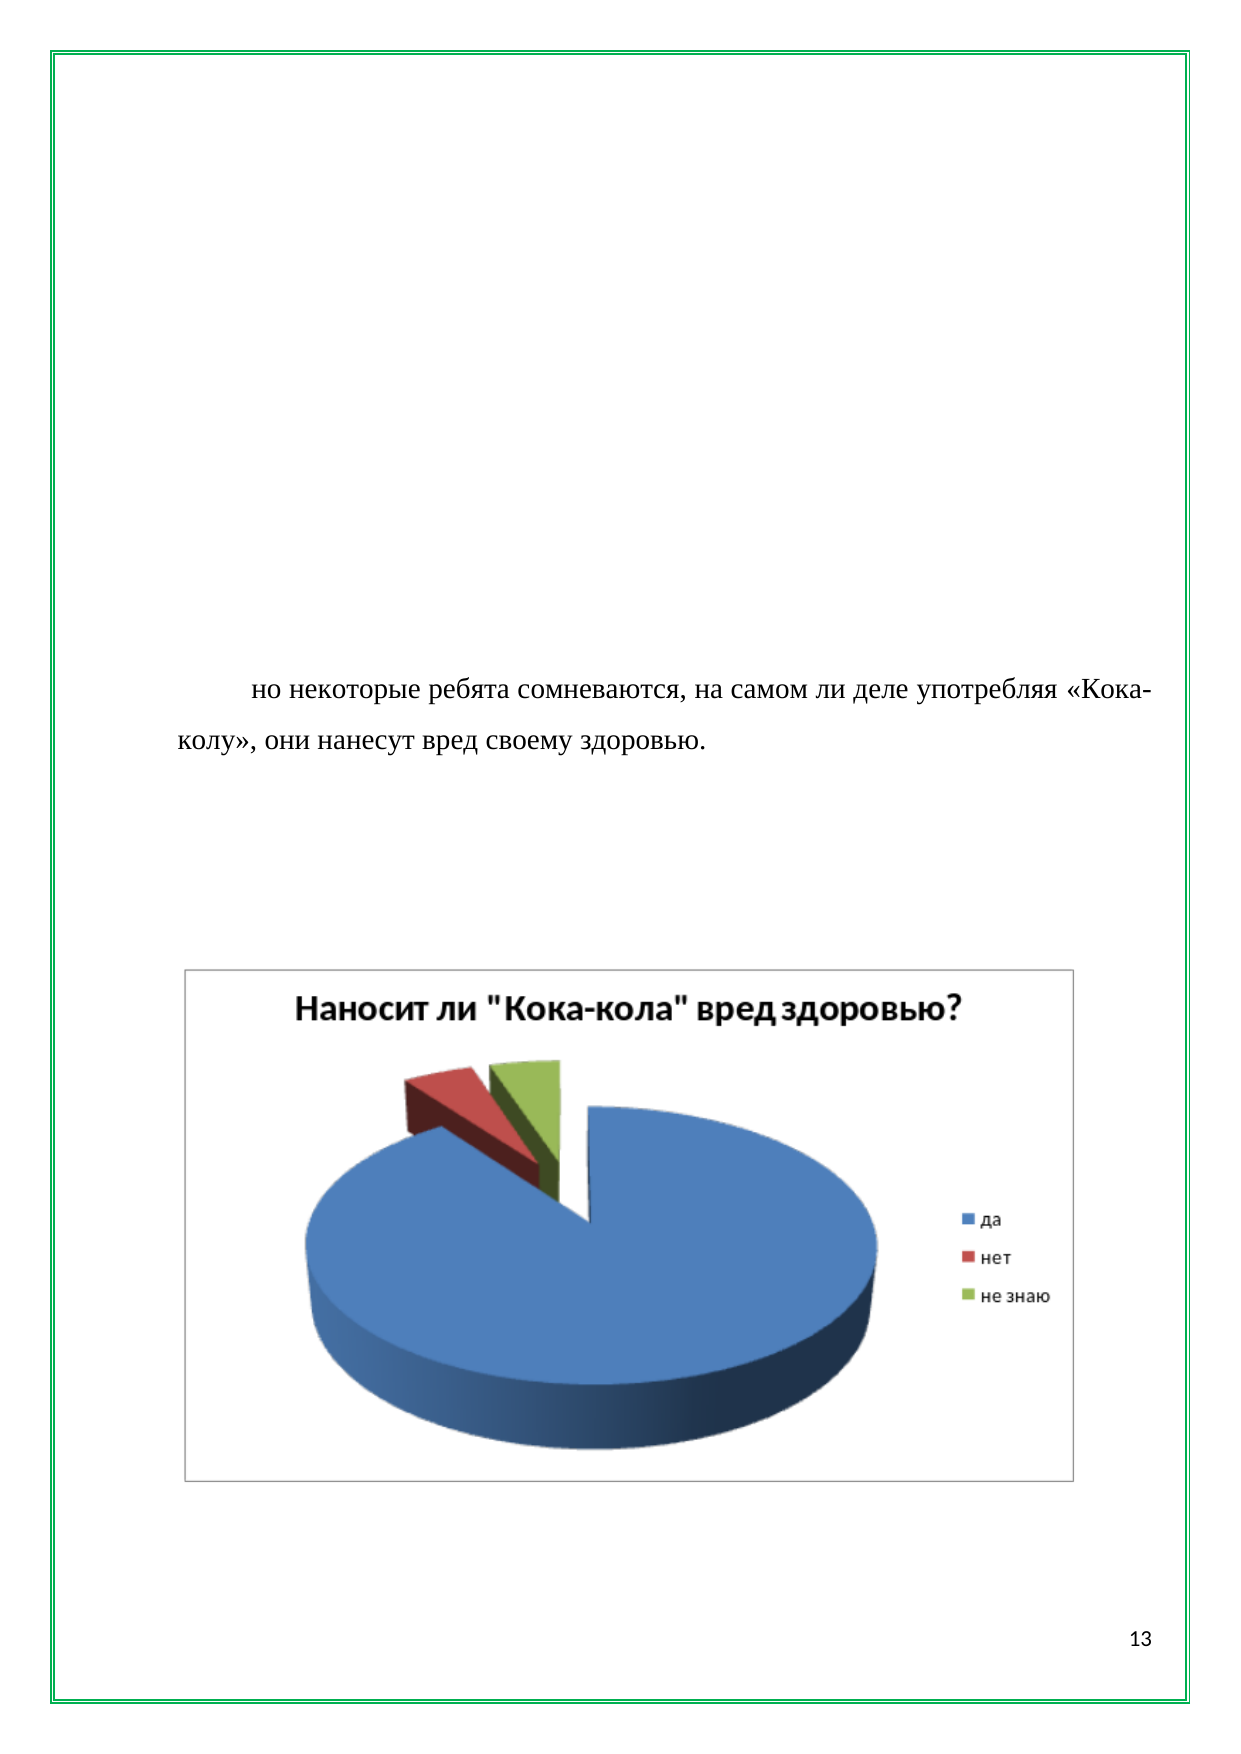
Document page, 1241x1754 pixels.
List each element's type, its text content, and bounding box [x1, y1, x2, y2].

text но некоторые ребята сомневаются, на самом ли деле употребляя «Кока-колу», они нанесут вред своему здоровью. [177, 672, 1152, 755]
